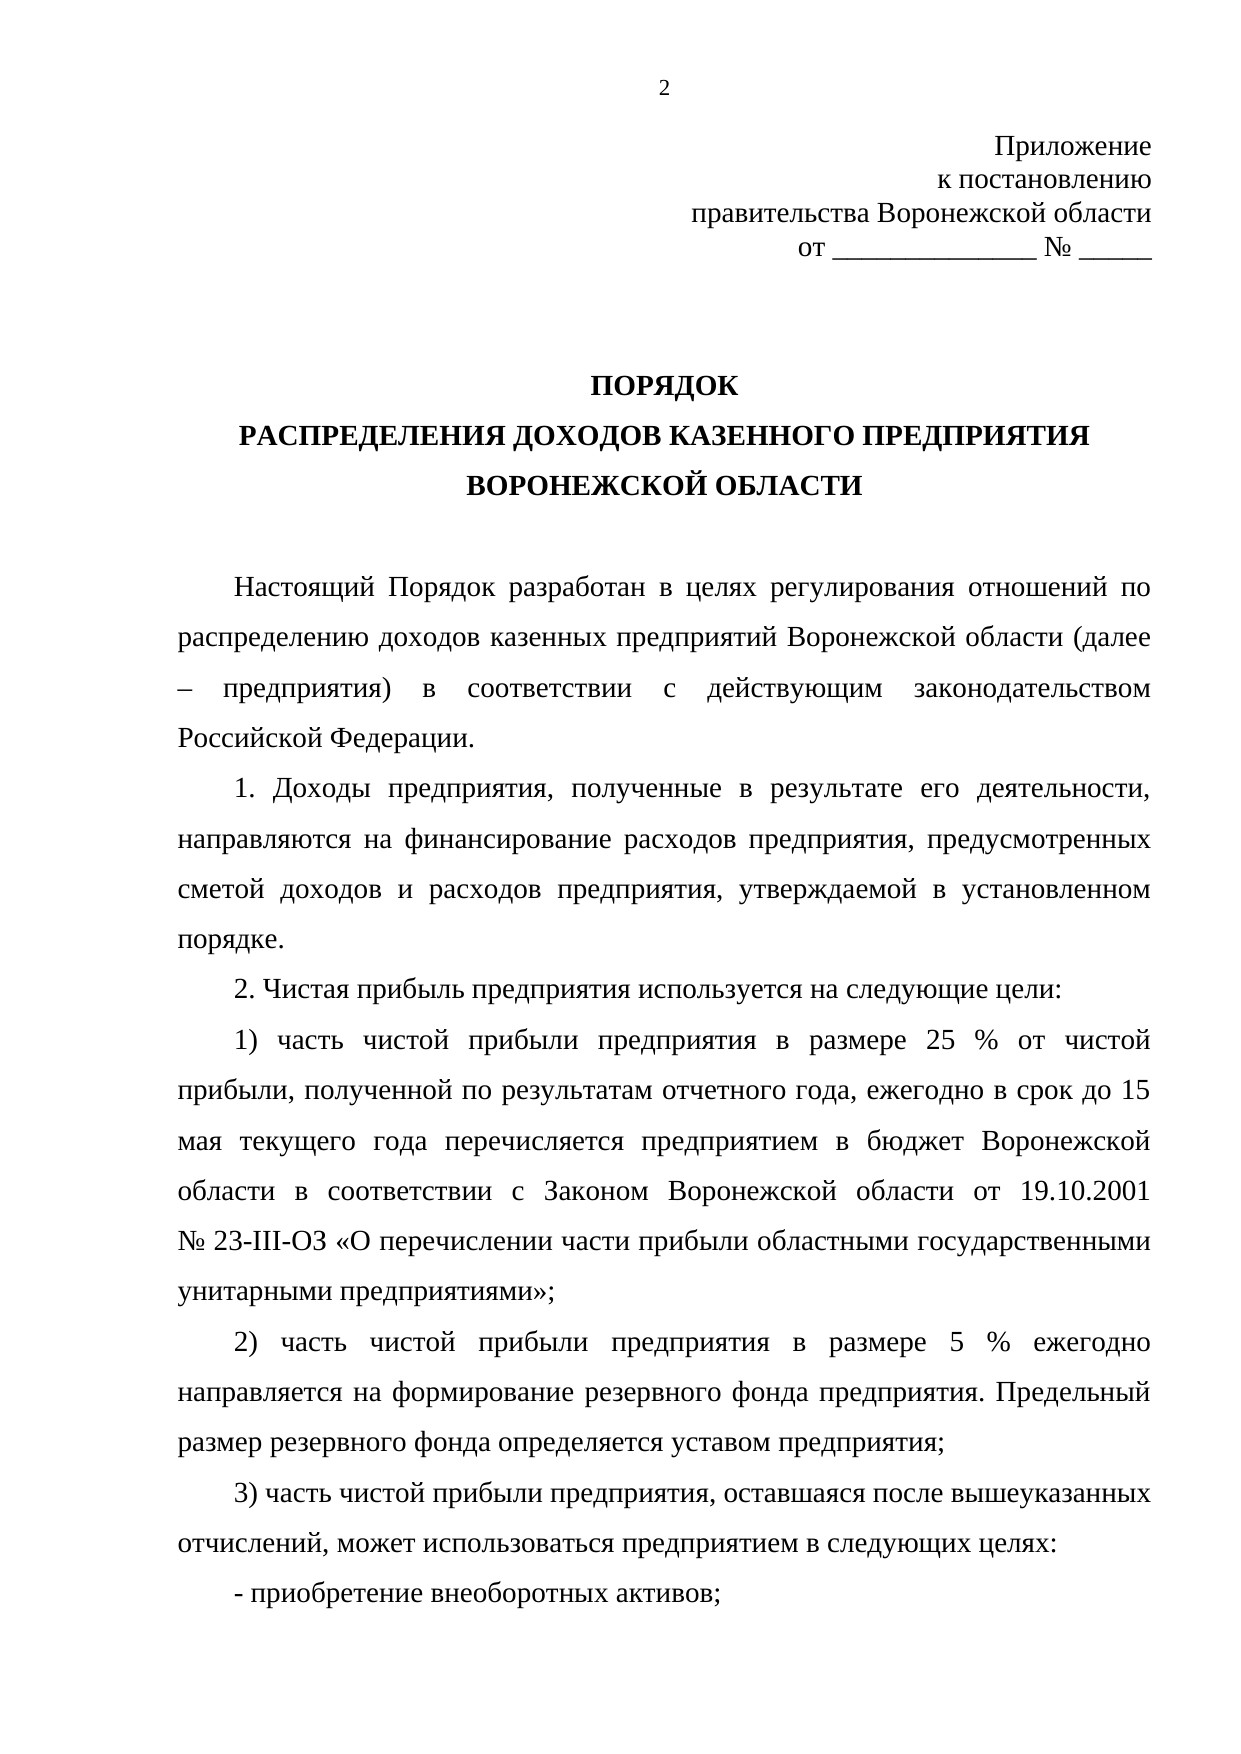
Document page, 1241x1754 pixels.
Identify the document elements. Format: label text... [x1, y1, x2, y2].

text 1) часть чистой прибыли предприятия в размере 25 % от чистой прибыли, полученной по результатам отчетного года, ежегодно в срок до 15 мая текущего года перечисляется предприятием в бюджет Воронежской области в соответствии с Законом Воронежской области от 19.10.2001 № 23-III-ОЗ «О перечислении части прибыли областными государственными унитарными предприятиями»; [177, 1022, 1152, 1307]
title РАСПРЕДЕЛЕНИЯ ДОХОДОВ КАЗЕННОГО ПРЕДПРИЯТИЯ ВОРОНЕЖСКОЙ ОБЛАСТИ [177, 418, 1152, 502]
text к постановлению [177, 162, 1152, 195]
text - приобретение внеоборотных активов; [177, 1575, 1152, 1609]
text 2. Чистая прибыль предприятия используется на следующие цели: [177, 972, 1152, 1005]
text Приложение [177, 128, 1152, 162]
text от ______________ № _____ [177, 229, 1152, 262]
text Настоящий Порядок разработан в целях регулирования отношений по распределению доходов казенных предприятий Воронежской области (далее – предприятия) в соответствии с действующим законодательством Российской Федерации. [177, 569, 1152, 754]
text 3) часть чистой прибыли предприятия, оставшаяся после вышеуказанных отчислений, может использоваться предприятием в следующих целях: [177, 1475, 1152, 1559]
text 2) часть чистой прибыли предприятия в размере 5 % ежегодно направляется на формирование резервного фонда предприятия. Предельный размер резервного фонда определяется уставом предприятия; [177, 1324, 1152, 1458]
title ПОРЯДОК [177, 368, 1152, 401]
text 1. Доходы предприятия, полученные в результате его деятельности, направляются на финансирование расходов предприятия, предусмотренных сметой доходов и расходов предприятия, утверждаемой в установленном порядке. [177, 770, 1152, 955]
text правительства Воронежской области [177, 195, 1152, 229]
